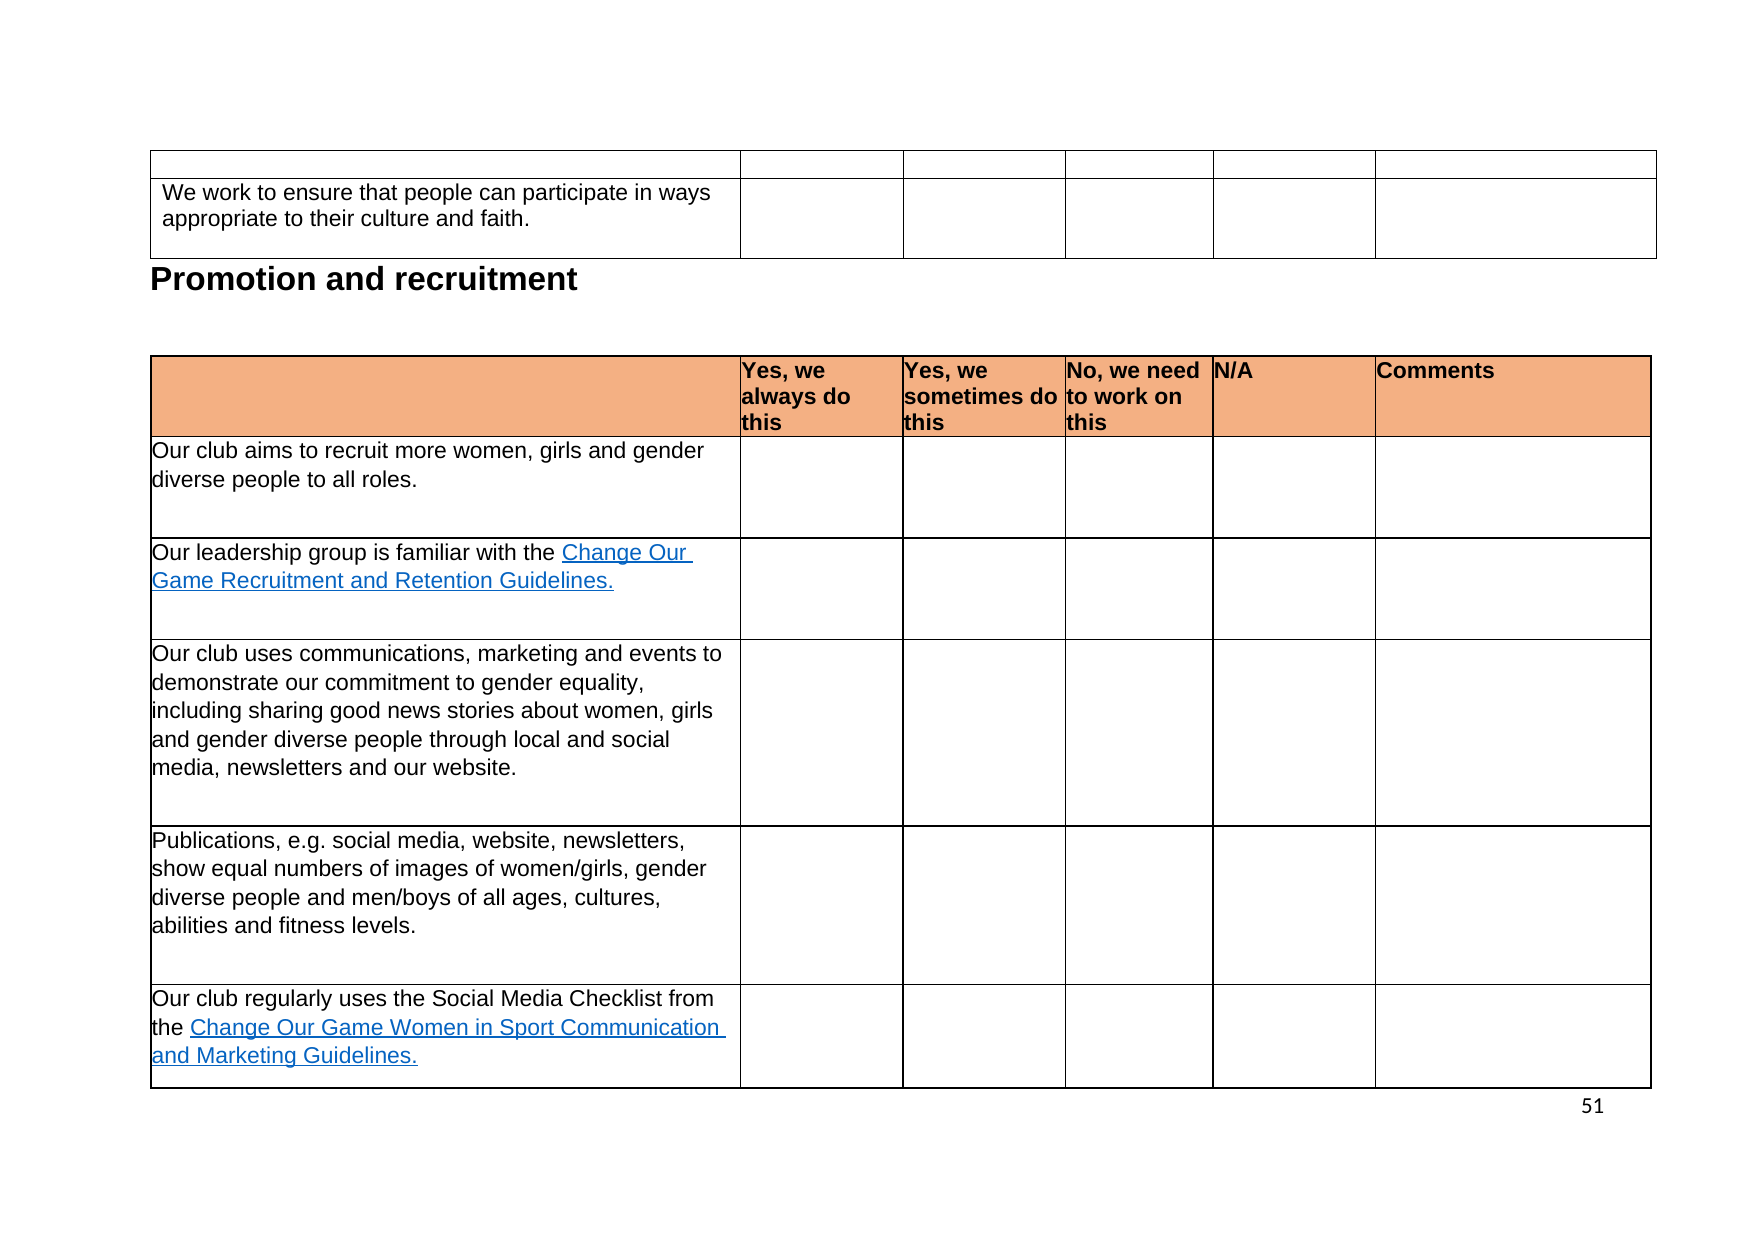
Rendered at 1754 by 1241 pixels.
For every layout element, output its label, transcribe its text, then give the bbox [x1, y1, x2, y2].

table_cell [1214, 179, 1375, 257]
table_cell Our leadership group is familiar with the Change Our Game Recruitment and Retention Guidelines. [152, 539, 740, 639]
table_cell [1376, 985, 1650, 1087]
table_cell [1376, 827, 1650, 984]
table_cell [1066, 437, 1212, 537]
table_header No, we need to work on this [1066, 357, 1212, 436]
table_cell Publications, e.g. social media, website, newsletters, show equal numbers of images of women/girls, gender diverse people and men/boys of all ages, cultures, abilities and fitness levels. [152, 827, 740, 957]
table_cell [1214, 985, 1375, 1087]
table_header Yes, we sometimes do this [904, 357, 1065, 436]
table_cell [152, 985, 740, 1087]
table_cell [151, 151, 740, 177]
table_cell [741, 827, 902, 984]
table_cell [741, 640, 902, 825]
table_cell [904, 827, 1065, 984]
table_cell [1376, 151, 1656, 177]
table_cell Our club aims to recruit more women, girls and gender diverse people to all roles. [152, 437, 740, 537]
table_cell [1066, 827, 1212, 984]
table_cell [1066, 179, 1213, 257]
table_cell We work to ensure that people can participate in ways appropriate to their culture and faith. [151, 179, 740, 257]
table_cell [1376, 539, 1650, 639]
table_cell [1376, 640, 1650, 825]
table_cell [1214, 437, 1375, 537]
table_cell [741, 985, 902, 1087]
table_cell [1376, 179, 1656, 257]
table_header [152, 357, 740, 436]
table_cell [904, 985, 1065, 1087]
table_cell [741, 179, 903, 257]
table_cell [1214, 151, 1375, 177]
table_cell [904, 640, 1065, 825]
table_cell [741, 539, 902, 639]
table_cell [1214, 539, 1375, 639]
table_cell [741, 151, 903, 177]
table_header N/A [1214, 357, 1375, 436]
table_cell [1066, 151, 1213, 177]
table_cell [1376, 437, 1650, 537]
table_cell Our club uses communications, marketing and events to demonstrate our commitment to gender equality, including sharing good news stories about women, girls and gender diverse people through local and social media, newsletters and our website. [152, 640, 740, 825]
text Promotion and recruitment [150, 259, 1604, 297]
table_cell [1214, 640, 1375, 825]
table_cell [1066, 985, 1212, 1087]
table_cell [904, 151, 1065, 177]
table_cell [904, 179, 1065, 257]
table_header Comments [1376, 357, 1650, 436]
table_cell [904, 437, 1065, 537]
table_cell [1066, 640, 1212, 825]
table_cell [904, 539, 1065, 639]
table_cell [1214, 827, 1375, 984]
table_cell [741, 437, 902, 537]
table_header Yes, we always do this [741, 357, 902, 436]
table_cell [1066, 539, 1212, 639]
